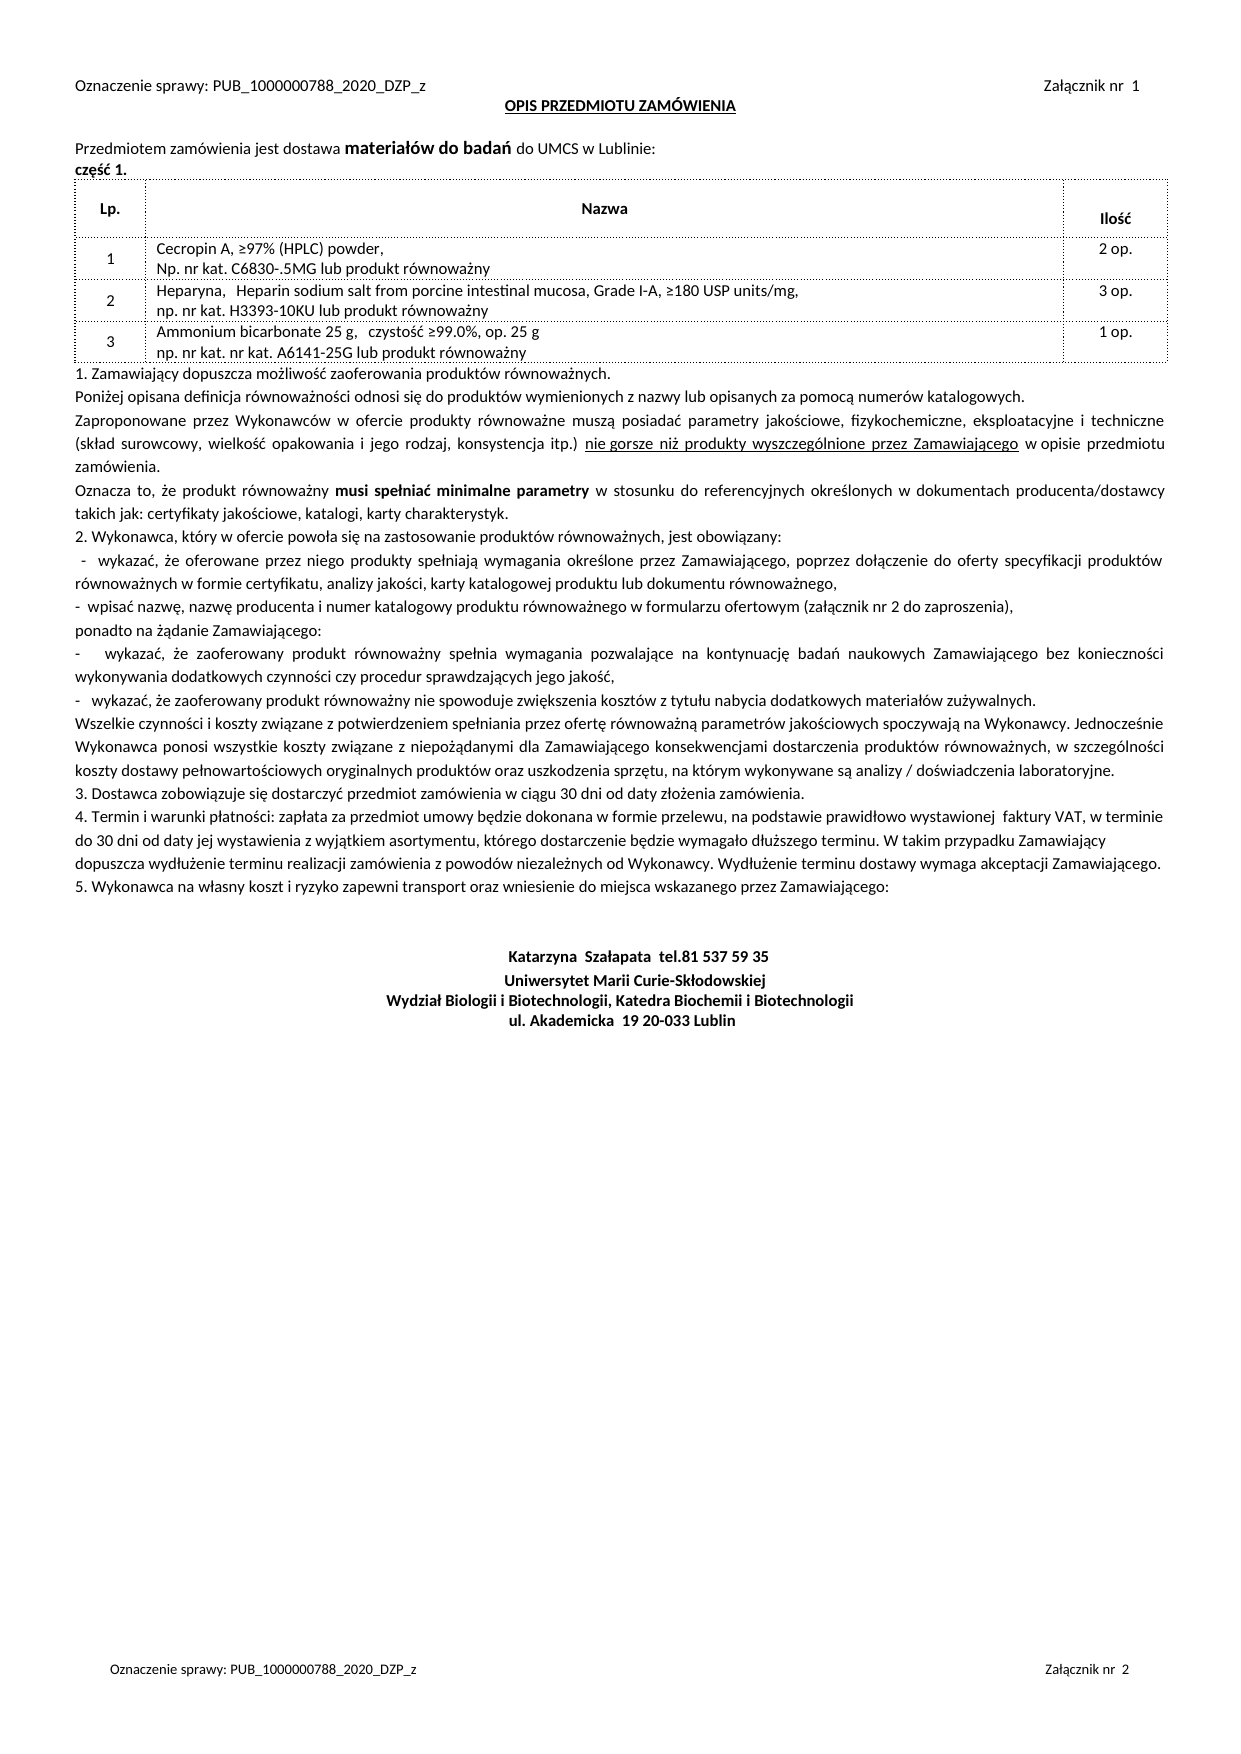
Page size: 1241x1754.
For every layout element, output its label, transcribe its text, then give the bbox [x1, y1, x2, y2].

text 4. Termin i warunki płatności: zapłata za przedmiot umowy będzie dokonana w formie przelewu, na podstawie prawidłowo wystawionej faktury VAT, w terminie do 30 dni od daty jej wystawienia z wyjątkiem asortymentu, którego dostarczenie będzie wymagało dłuższego terminu. W takim przypadku Zamawiający dopuszcza wydłużenie terminu realizacji zamówienia z powodów niezależnych od Wykonawcy. Wydłużenie terminu dostawy wymaga akceptacji Zamawiającego. [75, 807, 1165, 873]
text Uniwersytet Marii Curie-Skłodowskiej [104, 970, 1165, 990]
table_cell 2 op. [1064, 237, 1167, 279]
table_cell Ammonium bicarbonate 25 g, czystość ≥99.0%, op. 25 g np. nr kat. nr kat. A6141-25G lub produkt równoważny [145, 321, 1064, 362]
table_cell 1 [75, 237, 145, 279]
text Oznaczenie sprawy: PUB_1000000788_2020_DZP_z Załącznik nr 2 [75, 1661, 1165, 1678]
text Wydział Biologii i Biotechnologii, Katedra Biochemii i Biotechnologii [75, 990, 1165, 1011]
text - wykazać, że oferowane przez niego produkty spełniają wymagania określone przez Zamawiającego, poprzez dołączenie do oferty specyfikacji produktów równoważnych w formie certyfikatu, analizy jakości, karty katalogowej produktu lub dokumentu równoważnego, [75, 550, 1165, 593]
text część 1. [75, 159, 1165, 179]
text Oznaczenie sprawy: PUB_1000000788_2020_DZP_z Załącznik nr 1 [75, 75, 1165, 95]
text Poniżej opisana definicja równoważności odnosi się do produktów wymienionych z nazwy lub opisanych za pomocą numerów katalogowych. [75, 387, 1165, 407]
text OPIS PRZEDMIOTU ZAMÓWIENIA [75, 95, 1165, 116]
table_cell 1 op. [1064, 321, 1167, 362]
text Przedmiotem zamówienia jest dostawa materiałów do badań do UMCS w Lublinie: [75, 136, 1165, 159]
text 2. Wykonawca, który w ofercie powoła się na zastosowanie produktów równoważnych, jest obowiązany: [75, 527, 1165, 547]
table_header Ilość [1064, 179, 1167, 237]
text 1. Zamawiający dopuszcza możliwość zaoferowania produktów równoważnych. [75, 363, 1165, 383]
text Katarzyna Szałapata tel.81 537 59 35 [75, 947, 1165, 967]
text - wpisać nazwę, nazwę producenta i numer katalogowy produktu równoważnego w formularzu ofertowym (załącznik nr 2 do zaproszenia), [75, 597, 1165, 617]
text Oznacza to, że produkt równoważny musi spełniać minimalne parametry w stosunku do referencyjnych określonych w dokumentach producenta/dostawcy takich jak: certyfikaty jakościowe, katalogi, karty charakterystyk. [75, 480, 1165, 523]
text - wykazać, że zaoferowany produkt równoważny nie spowoduje zwiększenia kosztów z tytułu nabycia dodatkowych materiałów zużywalnych. [75, 690, 1165, 710]
text ponadto na żądanie Zamawiającego: [75, 620, 1165, 640]
table_header Lp. [75, 179, 145, 237]
table_header Nazwa [145, 179, 1064, 237]
table_cell 2 [75, 279, 145, 321]
text Wszelkie czynności i koszty związane z potwierdzeniem spełniania przez ofertę równoważną parametrów jakościowych spoczywają na Wykonawcy. Jednocześnie Wykonawca ponosi wszystkie koszty związane z niepożądanymi dla Zamawiającego konsekwencjami dostarczenia produktów równoważnych, w szczególności koszty dostawy pełnowartościowych oryginalnych produktów oraz uszkodzenia sprzętu, na którym wykonywane są analizy / doświadczenia laboratoryjne. [75, 713, 1165, 780]
text 5. Wykonawca na własny koszt i ryzyko zapewni transport oraz wniesienie do miejsca wskazanego przez Zamawiającego: [75, 877, 1165, 897]
text Zaproponowane przez Wykonawców w ofercie produkty równoważne muszą posiadać parametry jakościowe, fizykochemiczne, eksploatacyjne i techniczne (skład surowcowy, wielkość opakowania i jego rodzaj, konsystencja itp.) nie gorsze niż produkty wyszczególnione przez Zamawiającego w opisie przedmiotu zamówienia. [75, 410, 1165, 477]
table_cell 3 [75, 321, 145, 362]
table_cell 3 op. [1064, 279, 1167, 321]
table_cell Heparyna, Heparin sodium salt from porcine intestinal mucosa, Grade I-A, ≥180 USP units/mg, np. nr kat. H3393-10KU lub produkt równoważny [145, 279, 1064, 321]
table_cell Cecropin A, ≥97% (HPLC) powder, Np. nr kat. C6830-.5MG lub produkt równoważny [145, 237, 1064, 279]
text - wykazać, że zaoferowany produkt równoważny spełnia wymagania pozwalające na kontynuację badań naukowych Zamawiającego bez konieczności wykonywania dodatkowych czynności czy procedur sprawdzających jego jakość, [75, 643, 1165, 687]
text ul. Akademicka 19 20-033 Lublin [75, 1011, 1165, 1031]
text 3. Dostawca zobowiązuje się dostarczyć przedmiot zamówienia w ciągu 30 dni od daty złożenia zamówienia. [75, 783, 1165, 803]
